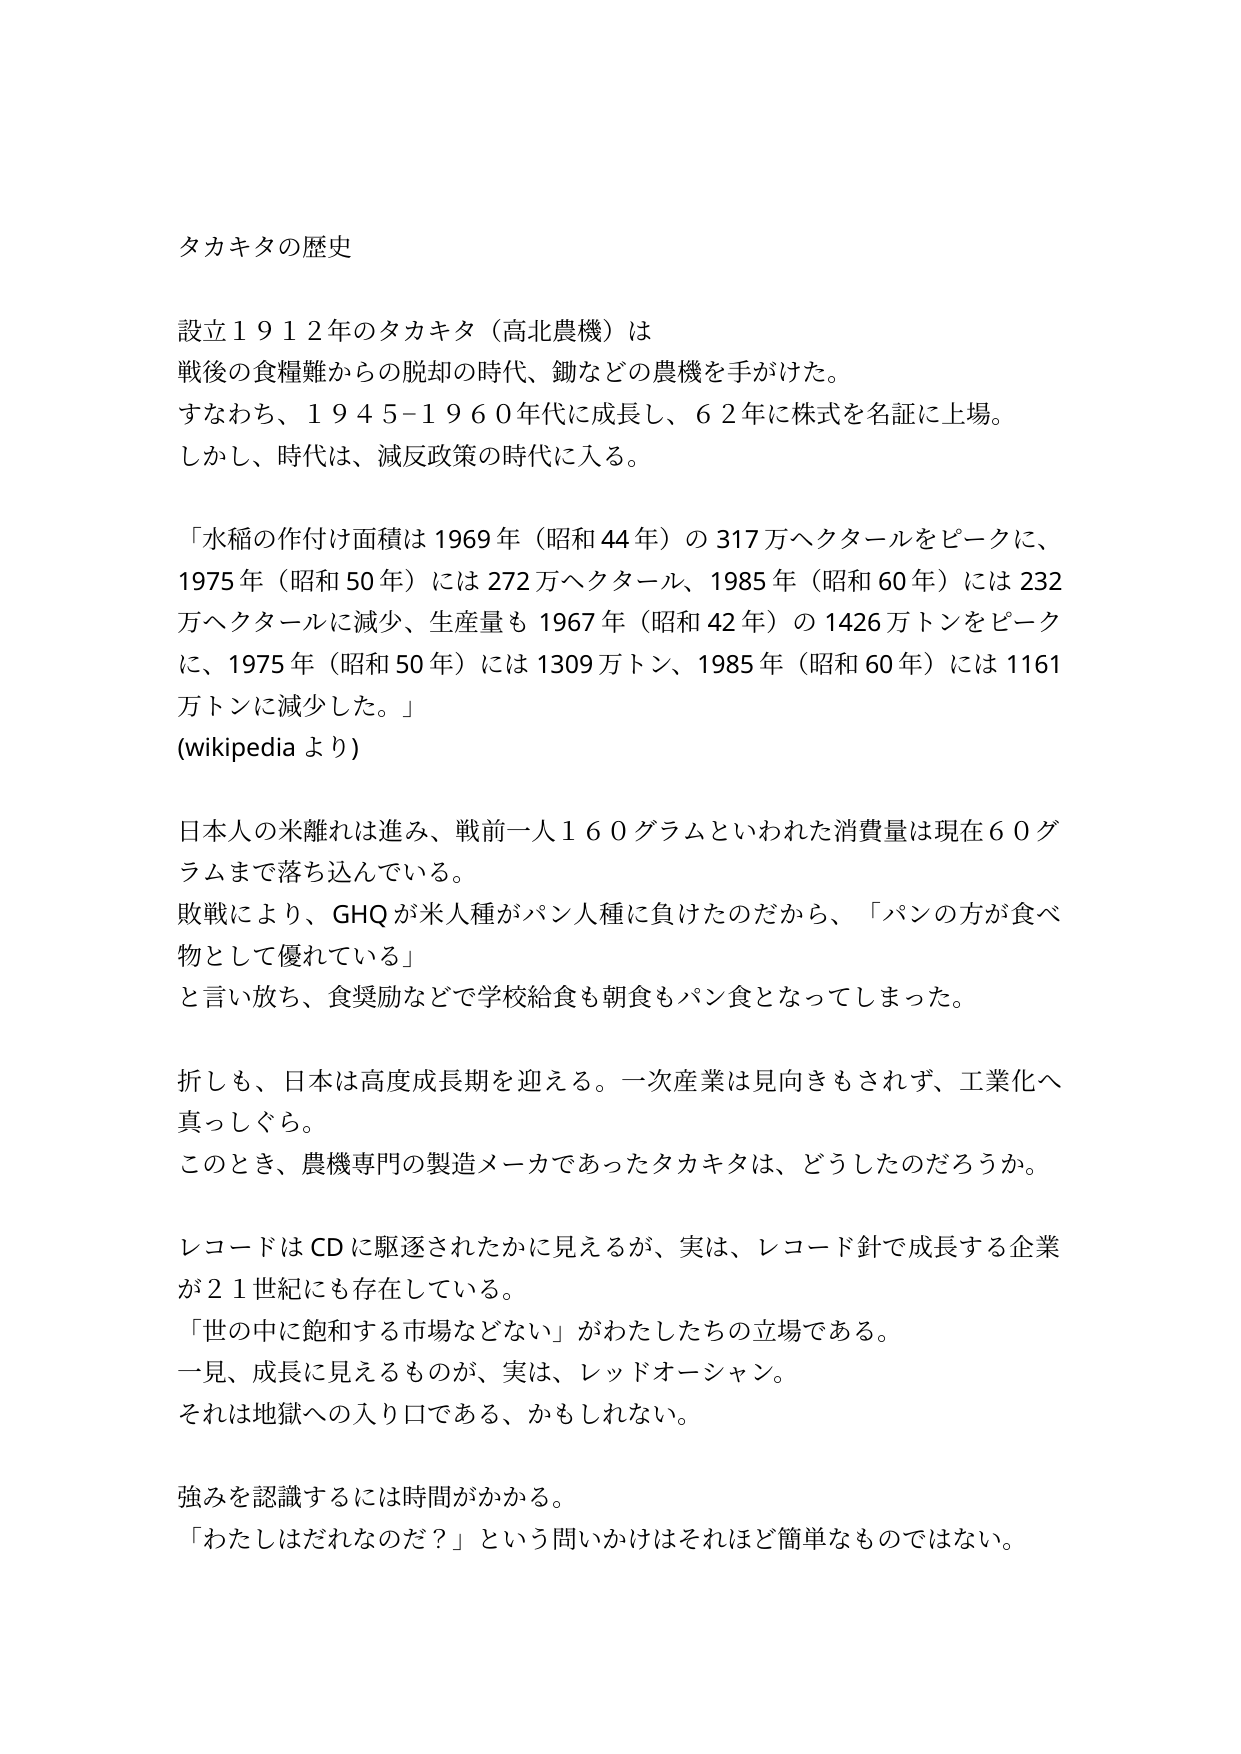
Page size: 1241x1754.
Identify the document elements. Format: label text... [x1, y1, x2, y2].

text (wikipediaより) [177, 725, 1063, 767]
text と言い放ち、食奨励などで学校給食も朝食もパン食となってしまった。 [177, 975, 1063, 1017]
text 日本人の米離れは進み、戦前一人１６０グラムといわれた消費量は現在６０グラムまで落ち込んでいる。 [177, 808, 1063, 892]
text 一見、成長に見えるものが、実は、レッドオーシャン。 [177, 1350, 1063, 1392]
text 設立１９１２年のタカキタ（高北農機）は [177, 308, 1063, 350]
text このとき、農機専門の製造メーカであったタカキタは、どうしたのだろうか。 [177, 1142, 1063, 1183]
text しかし、時代は、減反政策の時代に入る。 [177, 433, 1063, 475]
text 「水稲の作付け面積は 1969年（昭和44年）の 317万ヘクタールをピークに、 [177, 517, 1063, 558]
text それは地獄への入り口である、かもしれない。 [177, 1392, 1063, 1433]
text 1975年（昭和50年）には 272万ヘクタール、1985年（昭和60年）には 232万ヘクタールに減少、生産量も 1967年（昭和42年）の 1426万トンをピークに、1975年（昭和50年）には 1309万トン、1985年（昭和60年）には 1161万トンに減少した。」 [177, 558, 1063, 725]
text レコードはCDに駆逐されたかに見えるが、実は、レコード針で成長する企業が２１世紀にも存在している。 [177, 1225, 1063, 1308]
text 戦後の食糧難からの脱却の時代、鋤などの農機を手がけた。 [177, 350, 1063, 392]
text 「世の中に飽和する市場などない」がわたしたちの立場である。 [177, 1308, 1063, 1350]
text 「わたしはだれなのだ？」という問いかけはそれほど簡単なものではない。 [177, 1517, 1063, 1558]
text 折しも、日本は高度成長期を迎える。一次産業は見向きもされず、工業化へ真っしぐら。 [177, 1058, 1063, 1142]
text タカキタの歴史 [177, 225, 1063, 267]
text 強みを認識するには時間がかかる。 [177, 1475, 1063, 1517]
text 敗戦により、GHQが米人種がパン人種に負けたのだから、「パンの方が食べ物として優れている」 [177, 892, 1063, 975]
text すなわち、１９４５−１９６０年代に成長し、６２年に株式を名証に上場。 [177, 392, 1063, 433]
